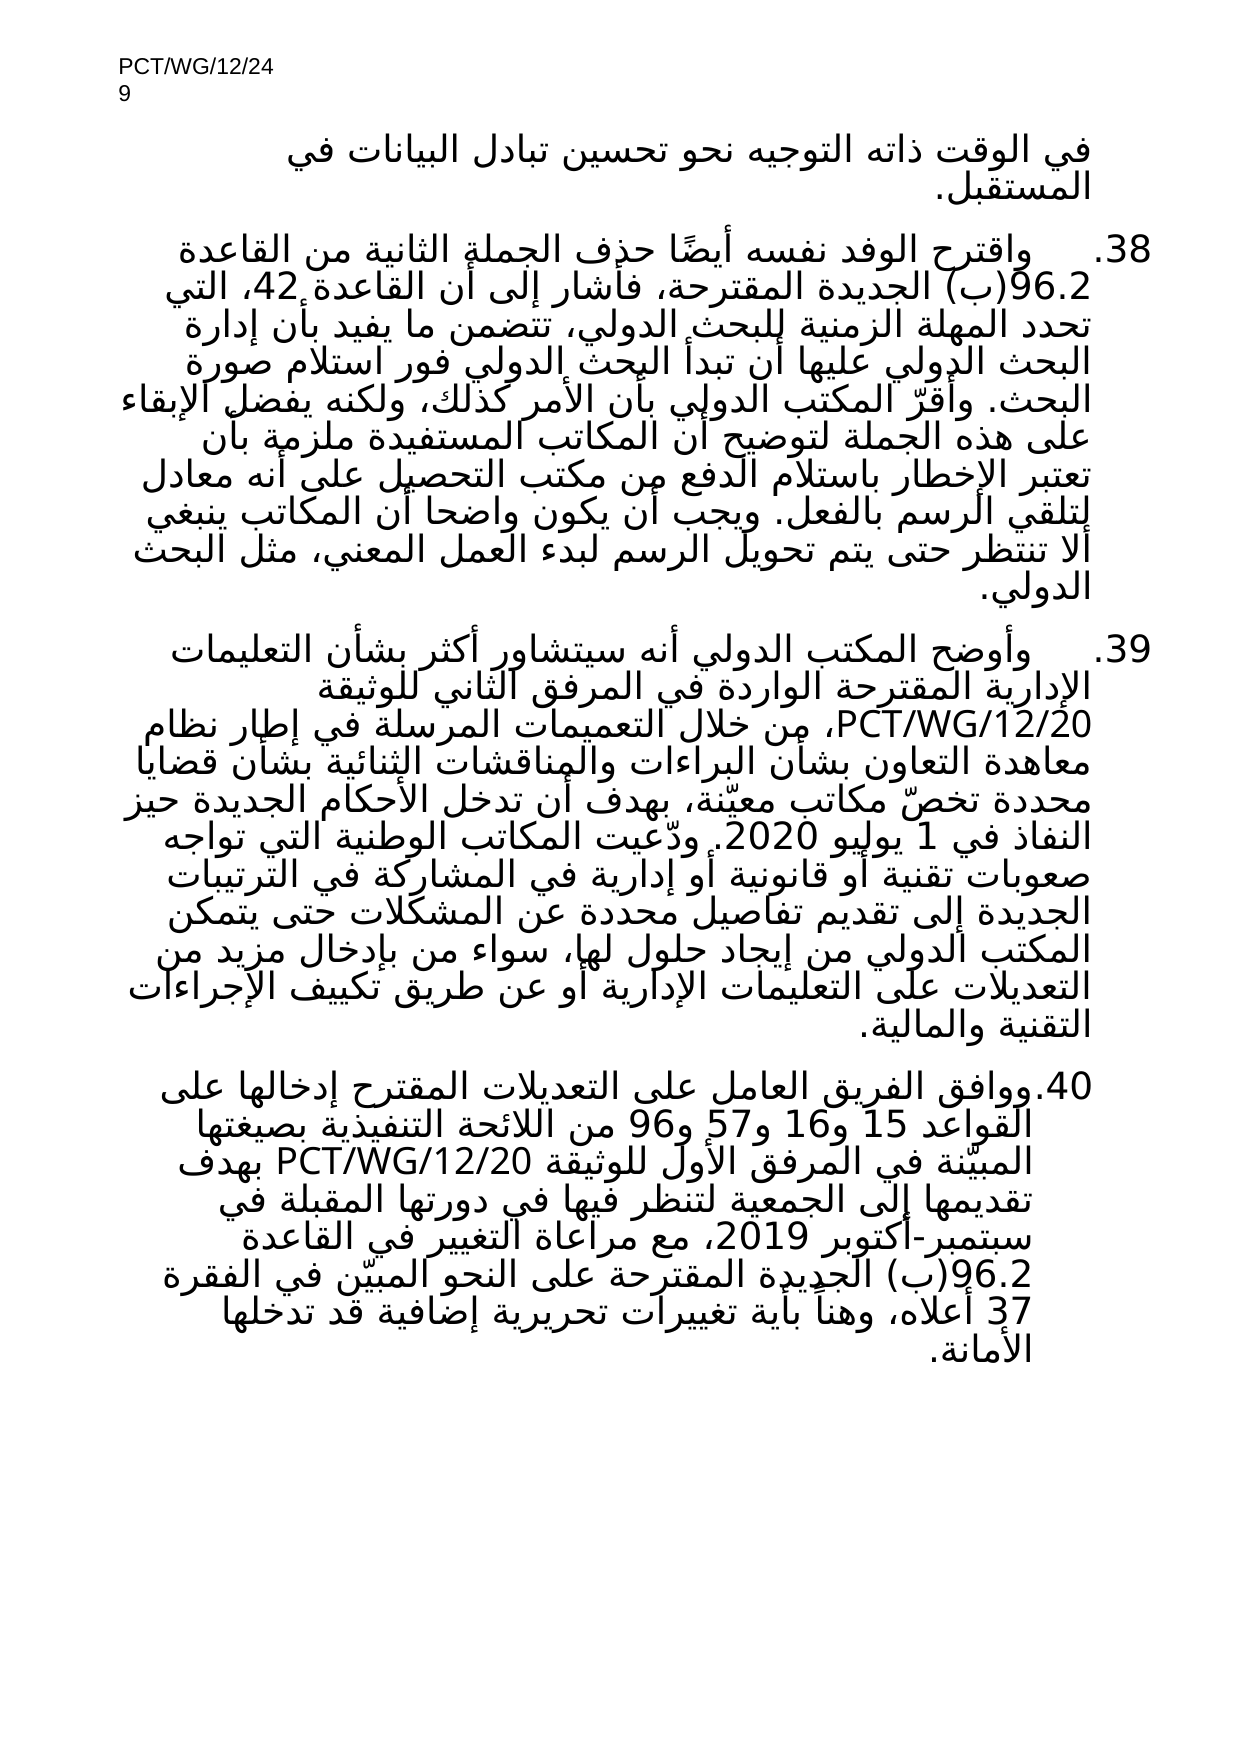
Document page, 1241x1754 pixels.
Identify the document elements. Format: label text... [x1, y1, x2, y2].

text ووافق الفريق العامل على التعديلات المقترح إدخالها على القواعد 15 و16 و57 و96 من اللائحة التنفيذية بصيغتها المبيّنة في المرفق الأول للوثيقة PCT/WG/12/20 بهدف تقديمها إلى الجمعية لتنظر فيها في دورتها المقبلة في سبتمبر-أكتوبر 2019، مع مراعاة التغيير في القاعدة 96.2(ب) الجديدة المقترحة على النحو المبيّن في الفقرة 37 أعلاه، وهناً بأية تغييرات تحريرية إضافية قد تدخلها الأمانة. [118, 1070, 1033, 1370]
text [118, 132, 1092, 207]
text واقترح الوفد نفسه أيضًا حذف الجملة الثانية من القاعدة 96.2(ب) الجديدة المقترحة، فأشار إلى أن القاعدة 42، التي تحدد المهلة الزمنية للبحث الدولي، تتضمن ما يفيد بأن إدارة البحث الدولي عليها أن تبدأ البحث الدولي فور استلام صورة البحث. وأقرّ المكتب الدولي بأن الأمر كذلك، ولكنه يفضل الإبقاء على هذه الجملة لتوضيح أن المكاتب المستفيدة ملزمة بأن تعتبر الإخطار باستلام الدفع من مكتب التحصيل على أنه معادل لتلقي الرسم بالفعل. ويجب أن يكون واضحا أن المكاتب ينبغي ألا تنتظر حتى يتم تحويل الرسم لبدء العمل المعني، مثل البحث الدولي. [118, 232, 1092, 607]
text وأوضح المكتب الدولي أنه سيتشاور أكثر بشأن التعليمات الإدارية المقترحة الواردة في المرفق الثاني للوثيقة PCT/WG/12/20، من خلال التعميمات المرسلة في إطار نظام معاهدة التعاون بشأن البراءات والمناقشات الثنائية بشأن قضايا محددة تخصّ مكاتب معيّنة، بهدف أن تدخل الأحكام الجديدة حيز النفاذ في 1 يوليو 2020. ودّعيت المكاتب الوطنية التي تواجه صعوبات تقنية أو قانونية أو إدارية في المشاركة في الترتيبات الجديدة إلى تقديم تفاصيل محددة عن المشكلات حتى يتمكن المكتب الدولي من إيجاد حلول لها، سواء من بإدخال مزيد من التعديلات على التعليمات الإدارية أو عن طريق تكييف الإجراءات التقنية والمالية. [118, 632, 1092, 1045]
